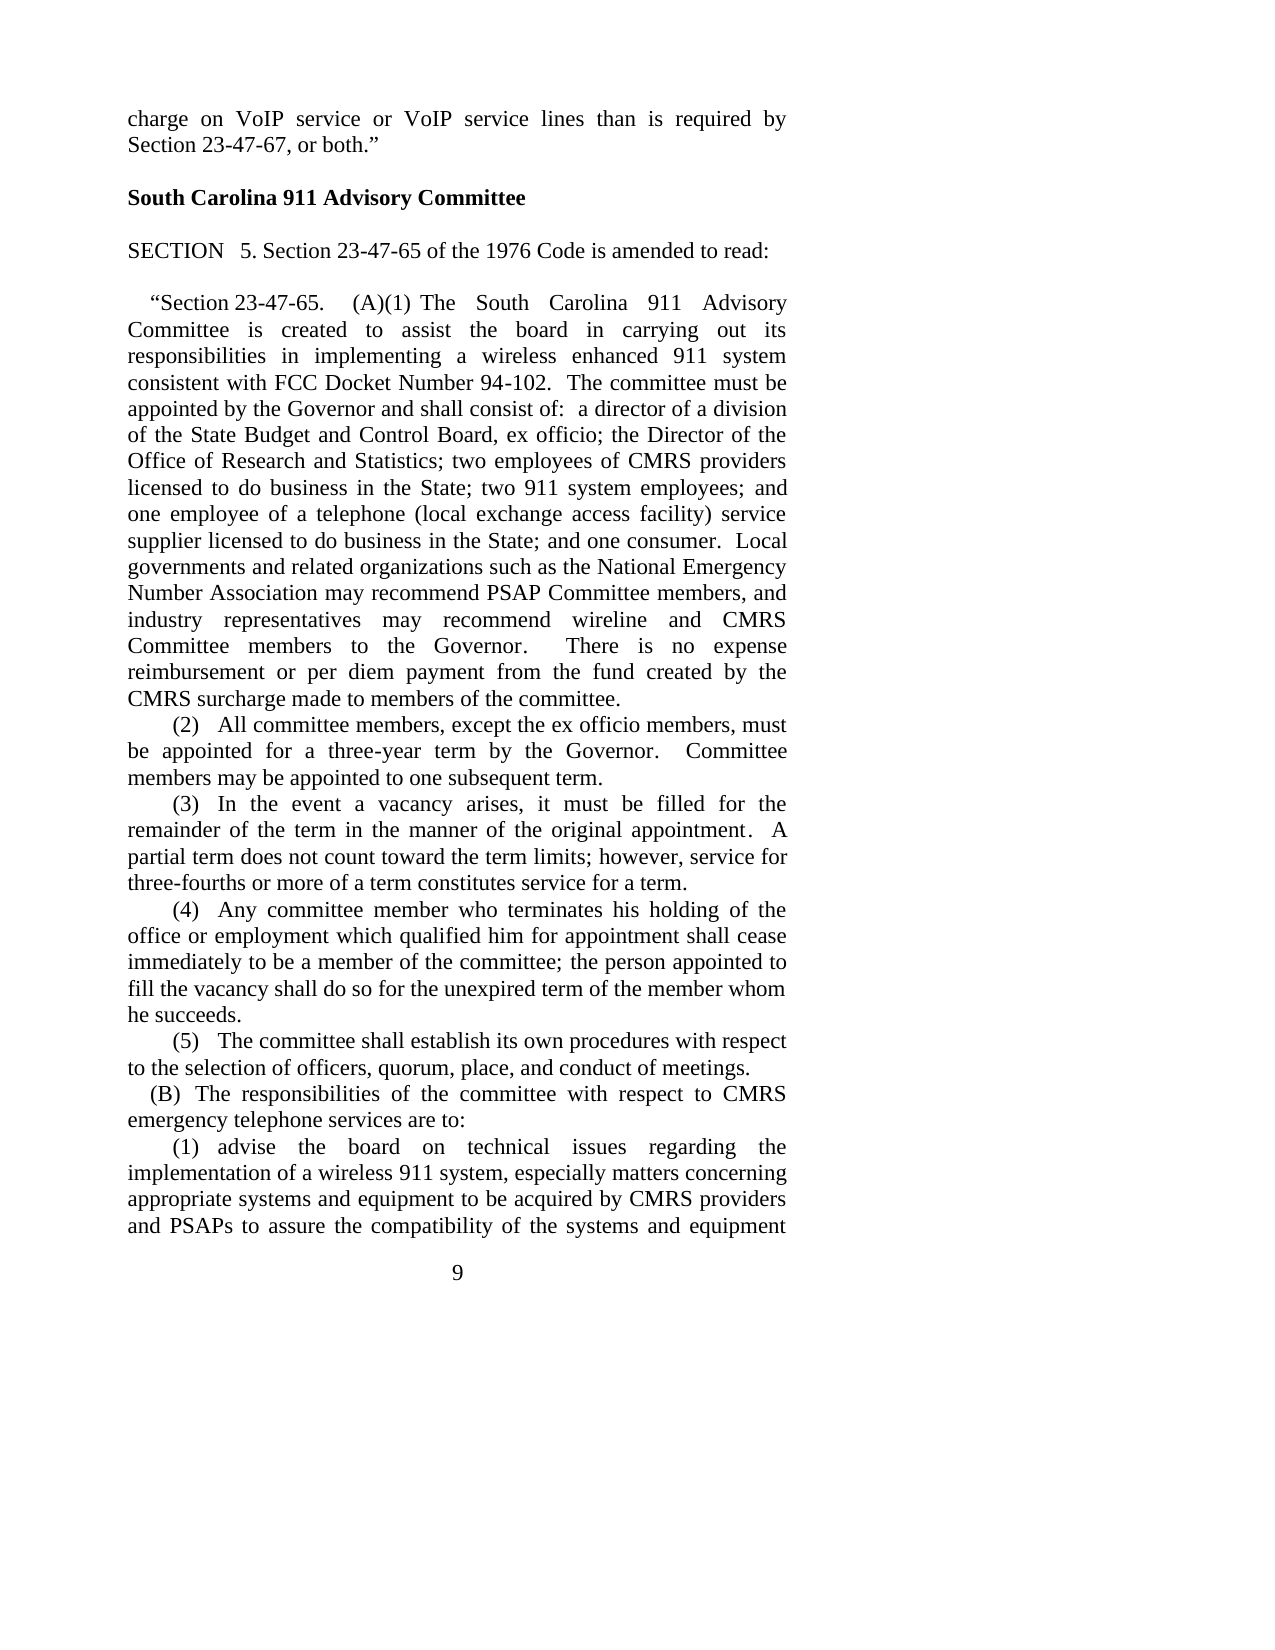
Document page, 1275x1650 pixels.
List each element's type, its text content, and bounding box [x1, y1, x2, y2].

text “Section 23-47-65. (A)(1) The South Carolina 911 Advisory Committee is created to assist the board in carrying out its responsibilities in implementing a wireless enhanced 911 system consistent with FCC Docket Number 94-102. The committee must be appointed by the Governor and shall consist of: a director of a division of the State Budget and Control Board, ex officio; the Director of the Office of Research and Statistics; two employees of CMRS providers licensed to do business in the State; two 911 system employees; and one employee of a telephone (local exchange access facility) service supplier licensed to do business in the State; and one consumer. Local governments and related organizations such as the National Emergency Number Association may recommend PSAP Committee members, and industry representatives may recommend wireline and CMRS Committee members to the Governor. There is no expense reimbursement or per diem payment from the fund created by the CMRS surcharge made to members of the committee. [127, 289, 787, 711]
text (4) Any committee member who terminates his holding of the office or employment which qualified him for appointment shall cease immediately to be a member of the committee; the person appointed to fill the vacancy shall do so for the unexpired term of the member whom he succeeds. [127, 896, 787, 1027]
text (2) All committee members, except the ex officio members, must be appointed for a three-year term by the Governor. Committee members may be appointed to one subsequent term. [127, 711, 787, 790]
text (B) The responsibilities of the committee with respect to CMRS emergency telephone services are to: [127, 1080, 787, 1133]
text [127, 105, 787, 158]
text (3) In the event a vacancy arises, it must be filled for the remainder of the term in the manner of the original appointment. A partial term does not count toward the term limits; however, service for three-fourths or more of a term constitutes service for a term. [127, 790, 787, 896]
text (5) The committee shall establish its own procedures with respect to the selection of officers, quorum, place, and conduct of meetings. [127, 1027, 787, 1080]
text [127, 1133, 787, 1238]
text South Carolina 911 Advisory Committee [127, 184, 787, 210]
text SECTION 5. Section 23-47-65 of the 1976 Code is amended to read: [127, 237, 787, 263]
